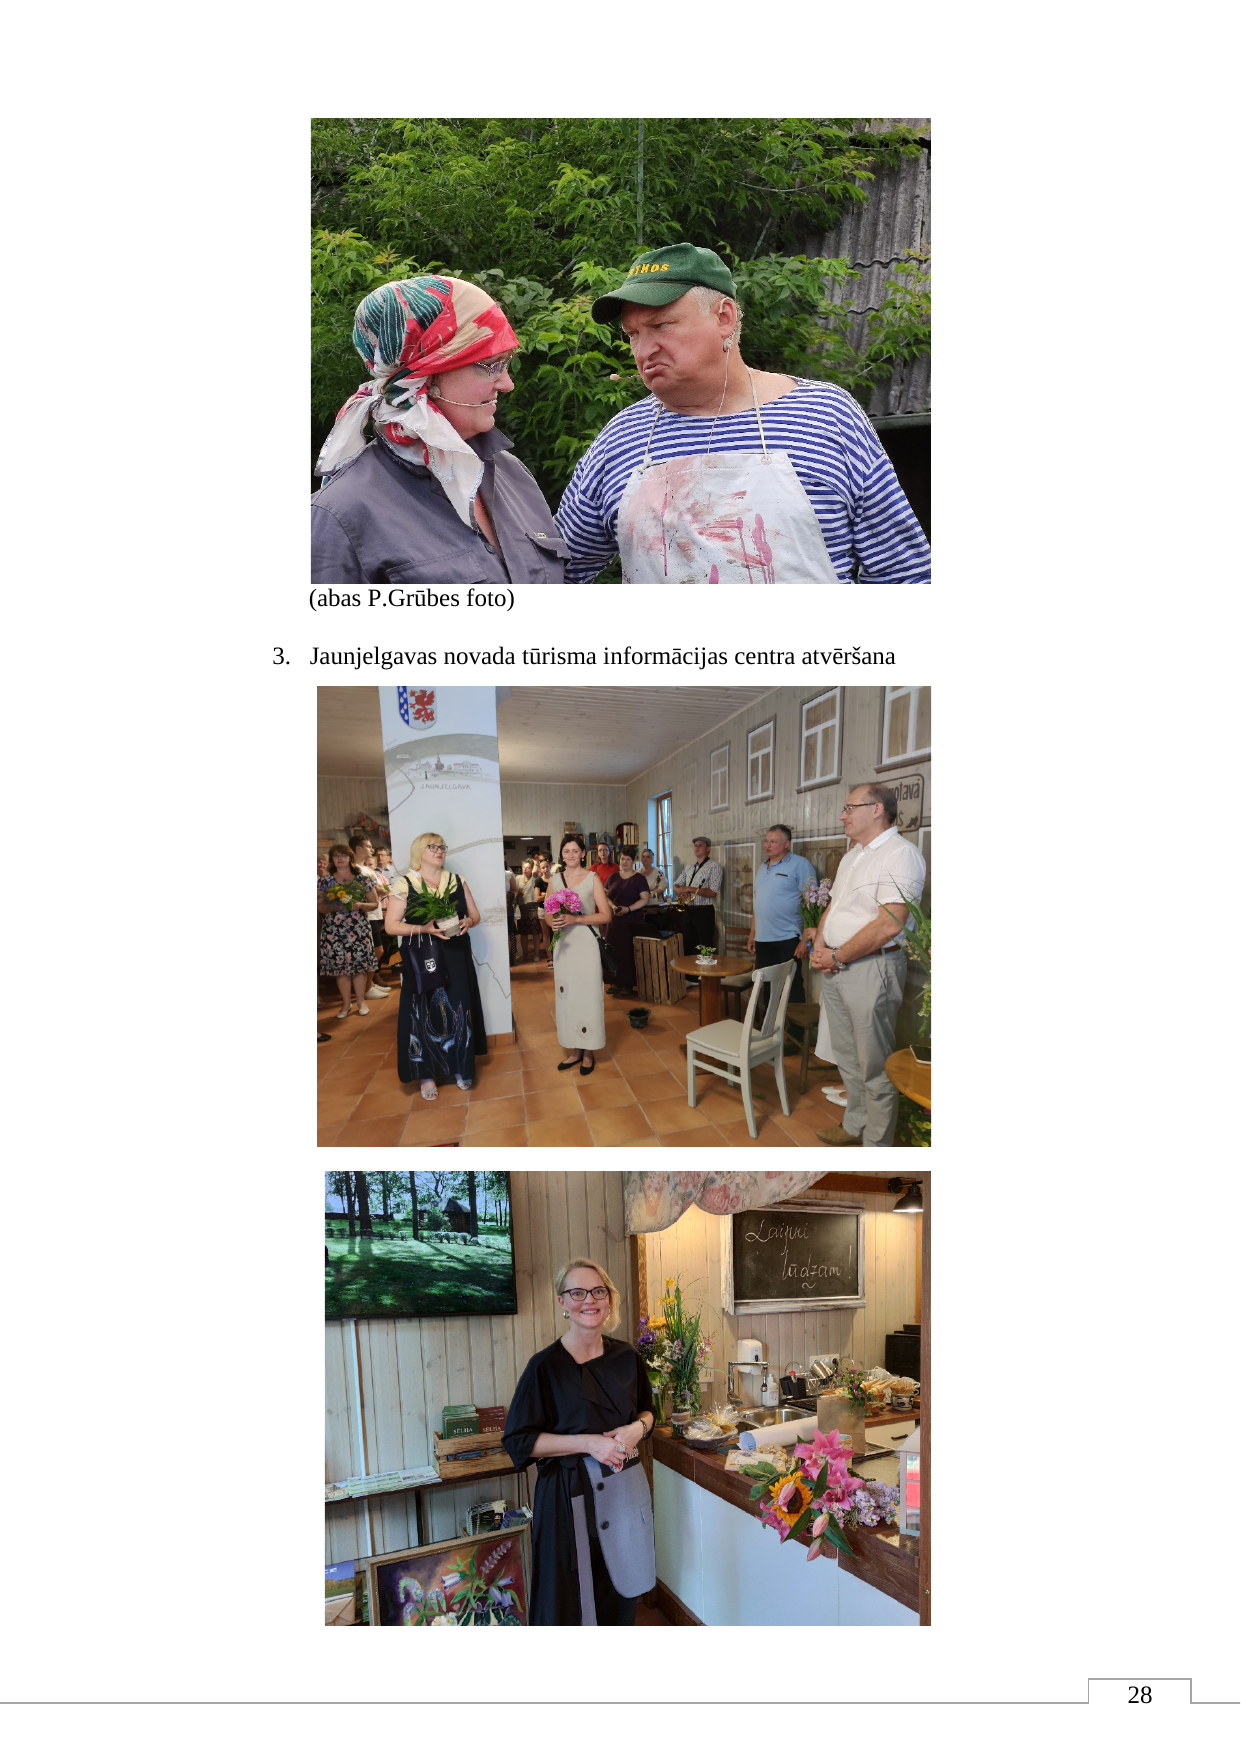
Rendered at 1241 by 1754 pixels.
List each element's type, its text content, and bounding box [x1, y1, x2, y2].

picture [310, 118, 931, 584]
list Jaunjelgavas novada tūrisma informācijas centra atvēršana [272, 641, 1152, 669]
picture [317, 686, 932, 1147]
picture [324, 1171, 931, 1626]
